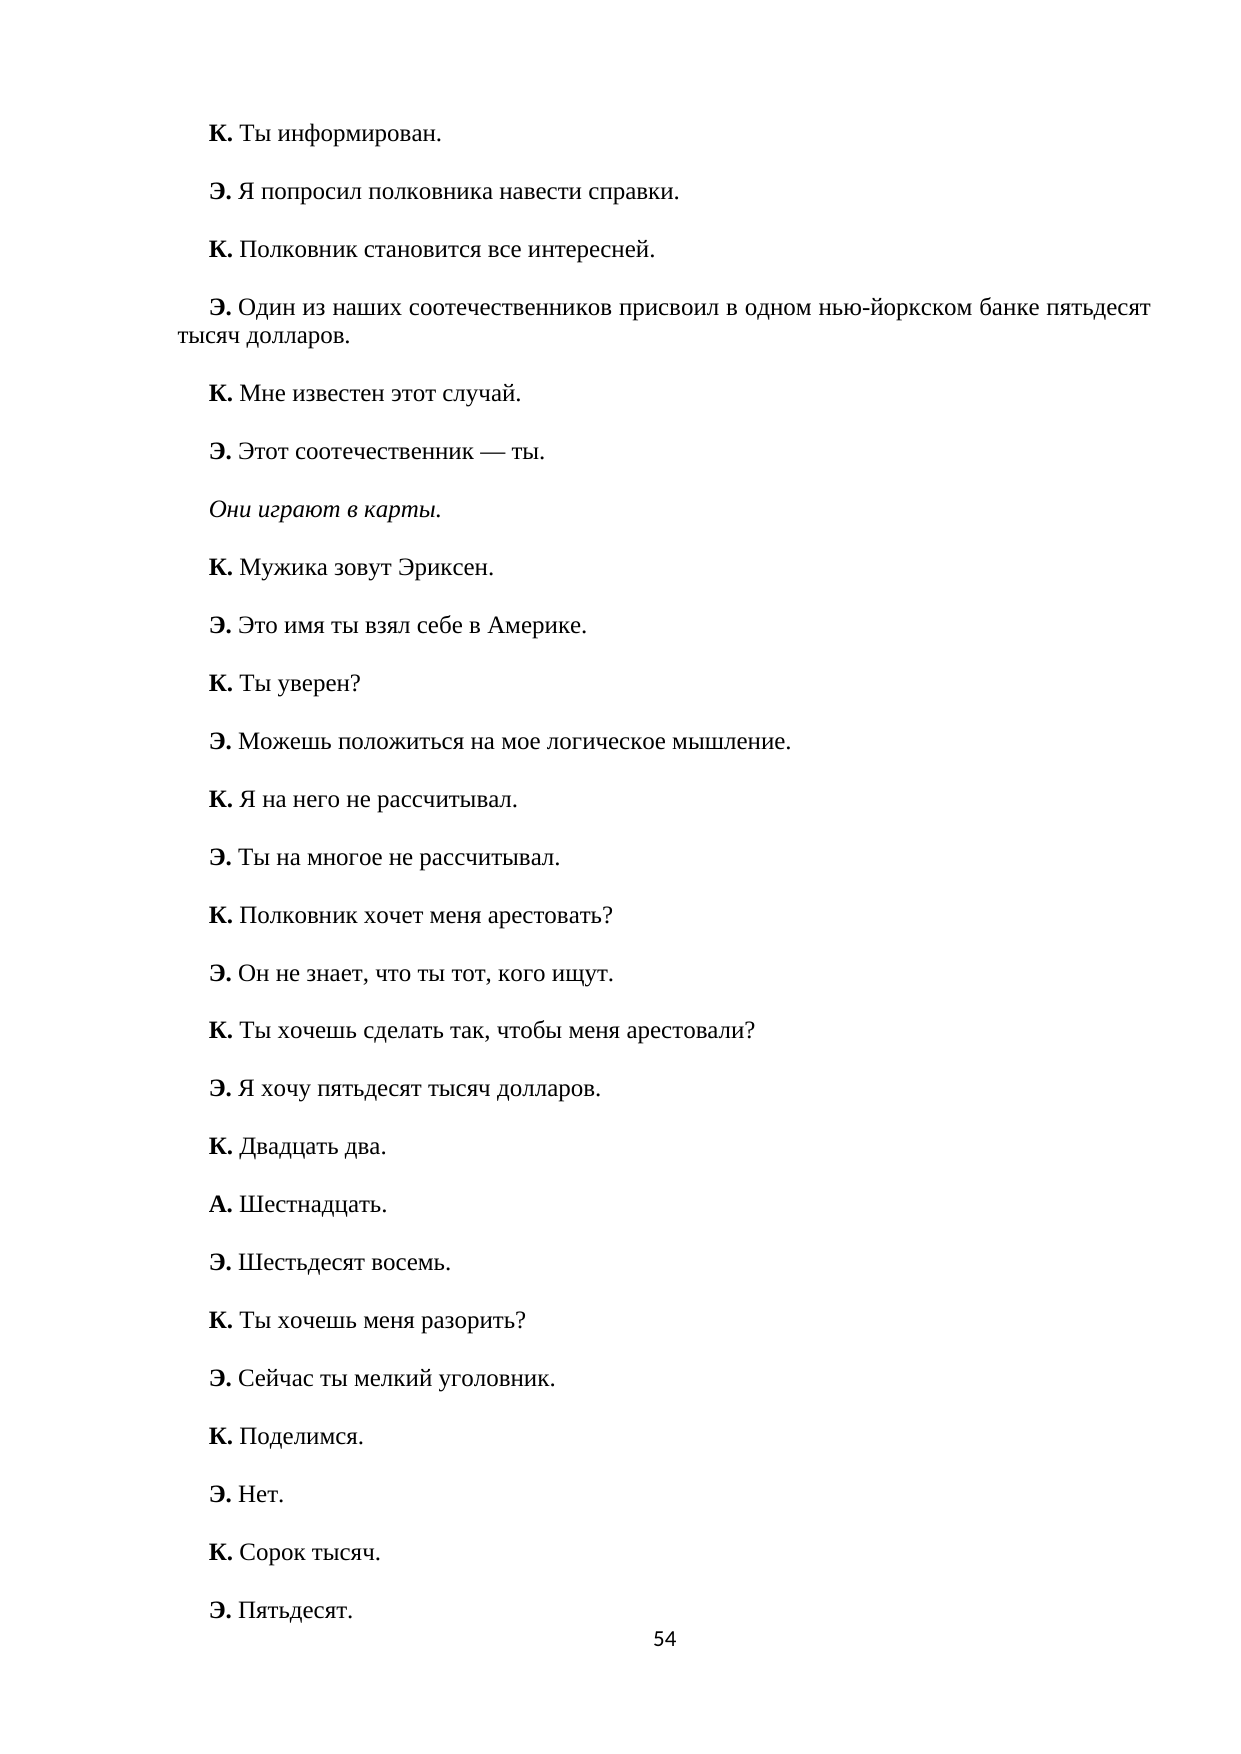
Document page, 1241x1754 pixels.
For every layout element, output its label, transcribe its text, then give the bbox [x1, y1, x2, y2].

text Э. Можешь положиться на мое логическое мышление. [177, 726, 1152, 755]
text К. Ты хочешь сделать так, чтобы меня арестовали? [177, 1016, 1152, 1044]
text К. Мне известен этот случай. [177, 378, 1152, 407]
text К. Мужика зовут Эриксен. [177, 552, 1152, 581]
text К. Полковник хочет меня арестовать? [177, 900, 1152, 928]
text Э. Он не знает, что ты тот, кого ищут. [177, 958, 1152, 986]
text К. Ты информирован. [177, 118, 1152, 147]
text К. Двадцать два. [177, 1131, 1152, 1160]
text К. Ты уверен? [177, 668, 1152, 697]
text Э. Я попросил полковника навести справки. [177, 176, 1152, 205]
text К. Сорок тысяч. [177, 1537, 1152, 1566]
text Э. Сейчас ты мелкий уголовник. [177, 1363, 1152, 1392]
text К. Поделимся. [177, 1421, 1152, 1450]
text Э. Нет. [177, 1479, 1152, 1508]
text Э. Ты на многое не рассчитывал. [177, 842, 1152, 871]
text Э. Этот соотечественник — ты. [177, 436, 1152, 465]
text К. Полковник становится все интересней. [177, 234, 1152, 263]
text Э. Пятьдесят. [177, 1595, 1152, 1623]
text Э. Шестьдесят восемь. [177, 1247, 1152, 1276]
text А. Шестнадцать. [177, 1189, 1152, 1218]
text Они играют в карты. [177, 494, 1152, 523]
text К. Я на него не рассчитывал. [177, 784, 1152, 813]
text Э. Один из наших соотечественников присвоил в одном нью-йоркском банке пятьдесят тысяч долларов. [177, 292, 1152, 349]
text К. Ты хочешь меня разорить? [177, 1305, 1152, 1334]
text Э. Это имя ты взял себе в Америке. [177, 610, 1152, 639]
text Э. Я хочу пятьдесят тысяч долларов. [177, 1073, 1152, 1102]
